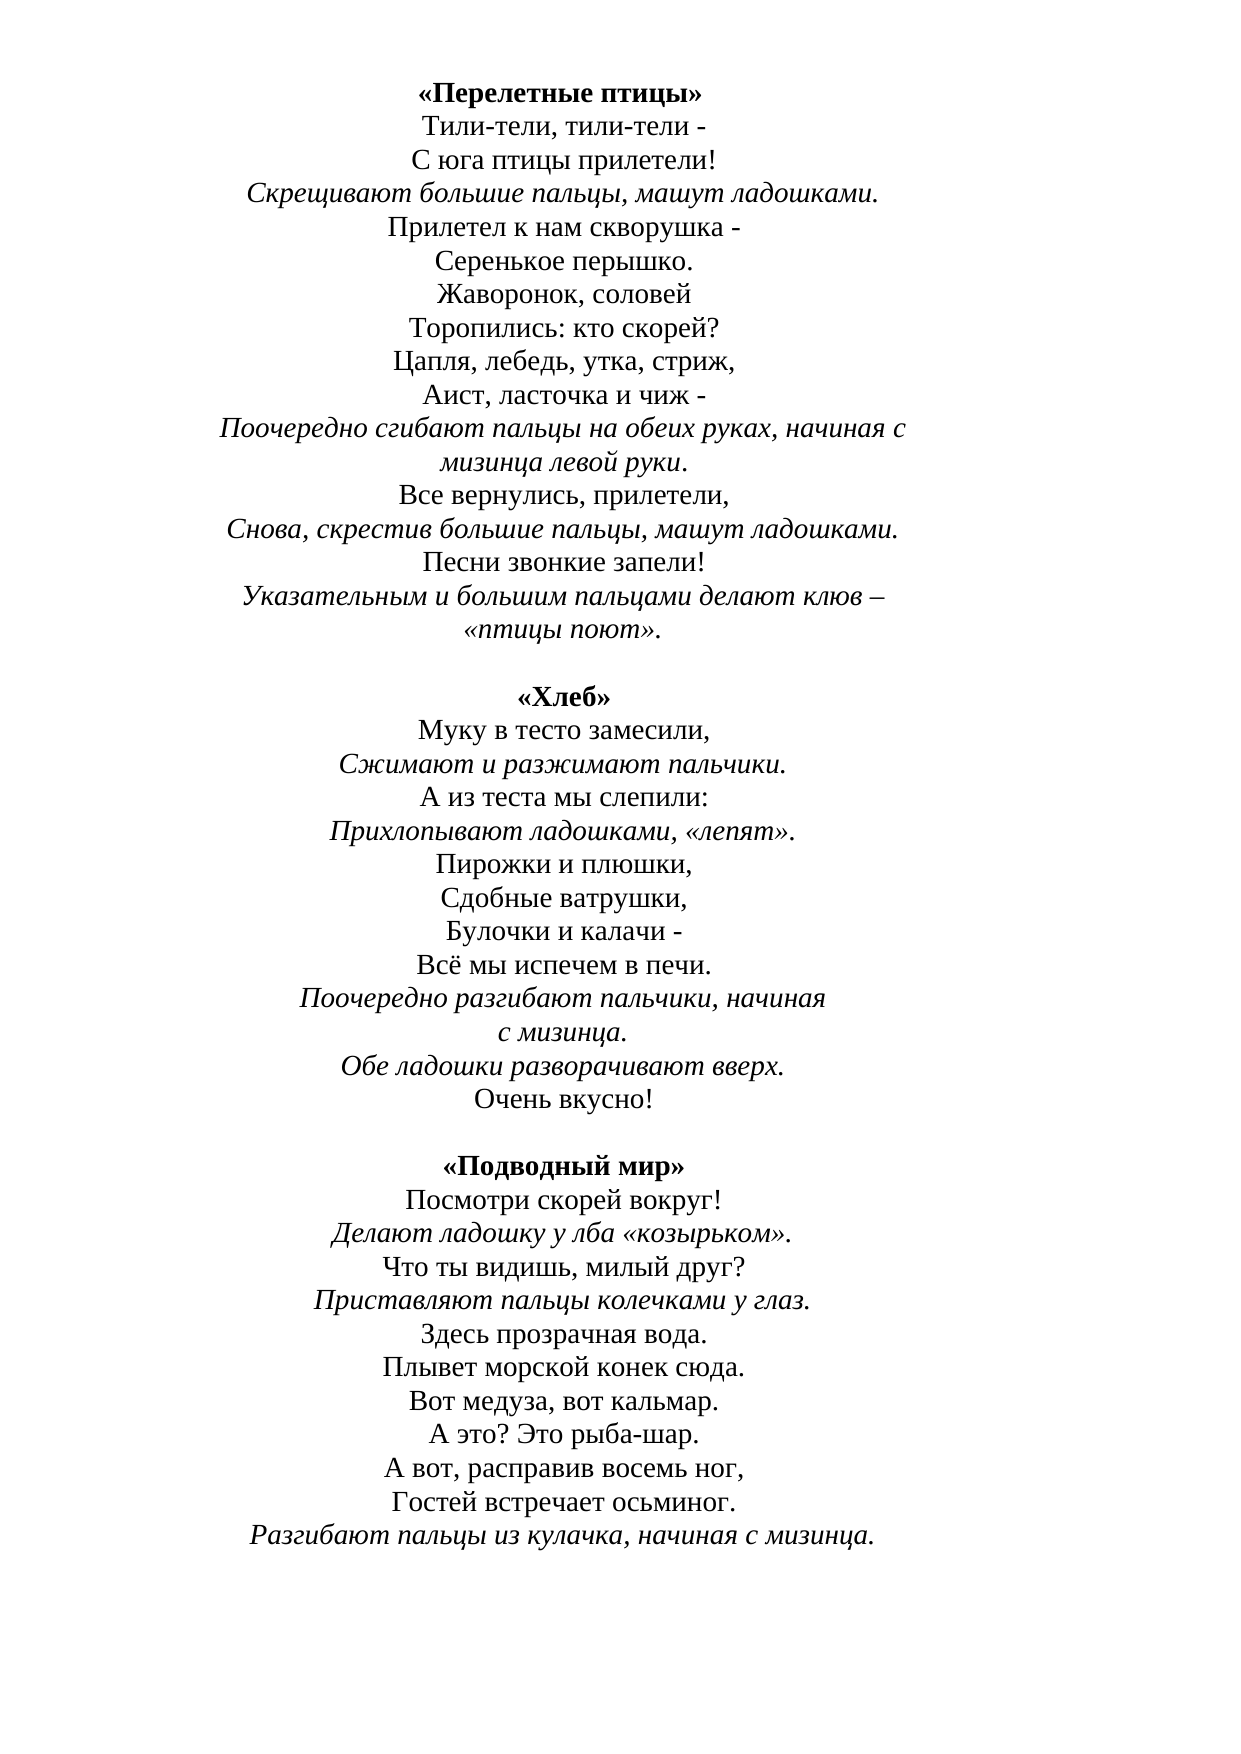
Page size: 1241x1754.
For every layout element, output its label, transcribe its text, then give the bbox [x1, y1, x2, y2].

text Торопились: кто скорей? [0, 310, 1165, 343]
text «Перелетные птицы» [75, 75, 1165, 108]
text Обе ладошки разворачивают вверх. [0, 1048, 1165, 1081]
text Прилетел к нам скворушка - [0, 209, 1165, 243]
text А вот, расправив восемь ног, [0, 1450, 1165, 1484]
text Приставляют пальцы колечками у глаз. [0, 1282, 1165, 1316]
text Прихлопывают ладошками, «лепят». [0, 813, 1165, 846]
text Жаворонок, соловей [0, 276, 1165, 310]
text Все вернулись, прилетели, [0, 477, 1165, 511]
text «Подводный мир» [0, 1148, 1165, 1182]
text Посмотри скорей вокруг! [0, 1182, 1165, 1215]
text «птицы поют». [0, 612, 1165, 645]
text «Хлеб» [0, 645, 1165, 712]
text Серенькое перышко. [0, 243, 1165, 276]
text Что ты видишь, милый друг? [0, 1249, 1165, 1282]
text Разгибают пальцы из кулачка, начиная с мизинца. [0, 1517, 1165, 1551]
text Цапля, лебедь, утка, стриж, [0, 343, 1165, 377]
text С юга птицы прилетели! [0, 142, 1165, 176]
text Песни звонкие запели! [0, 544, 1165, 578]
text мизинца левой руки. [0, 444, 1165, 477]
text Очень вкусно! [0, 1081, 1165, 1115]
text Вот медуза, вот кальмар. [0, 1383, 1165, 1417]
text Пирожки и плюшки, [0, 846, 1165, 880]
text с мизинца. [0, 1014, 1165, 1048]
text Скрещивают большие пальцы, машут ладошками. [0, 176, 1165, 209]
text Муку в тесто замесили, [0, 712, 1165, 746]
text Плывет морской конек сюда. [0, 1349, 1165, 1383]
text Делают ладошку у лба «козырьком». [0, 1215, 1165, 1249]
text Снова, скрестив большие пальцы, машут ладошками. [0, 511, 1165, 544]
text Аист, ласточка и чиж - [0, 377, 1165, 410]
text Сдобные ватрушки, [0, 880, 1165, 913]
text Сжимают и разжимают пальчики. [0, 746, 1165, 779]
text Здесь прозрачная вода. [0, 1316, 1165, 1349]
text Поочередно разгибают пальчики, начиная [0, 981, 1165, 1014]
text Булочки и калачи - [0, 913, 1165, 947]
text Всё мы испечем в печи. [0, 947, 1165, 981]
text Тили-тели, тили-тели - [0, 108, 1165, 142]
text Указательным и большим пальцами делают клюв – [0, 578, 1165, 612]
text А из теста мы слепили: [0, 779, 1165, 813]
text Поочередно сгибают пальцы на обеих руках, начиная с [0, 410, 1165, 444]
text Гостей встречает осьминог. [0, 1484, 1165, 1517]
text А это? Это рыба-шар. [0, 1417, 1165, 1450]
